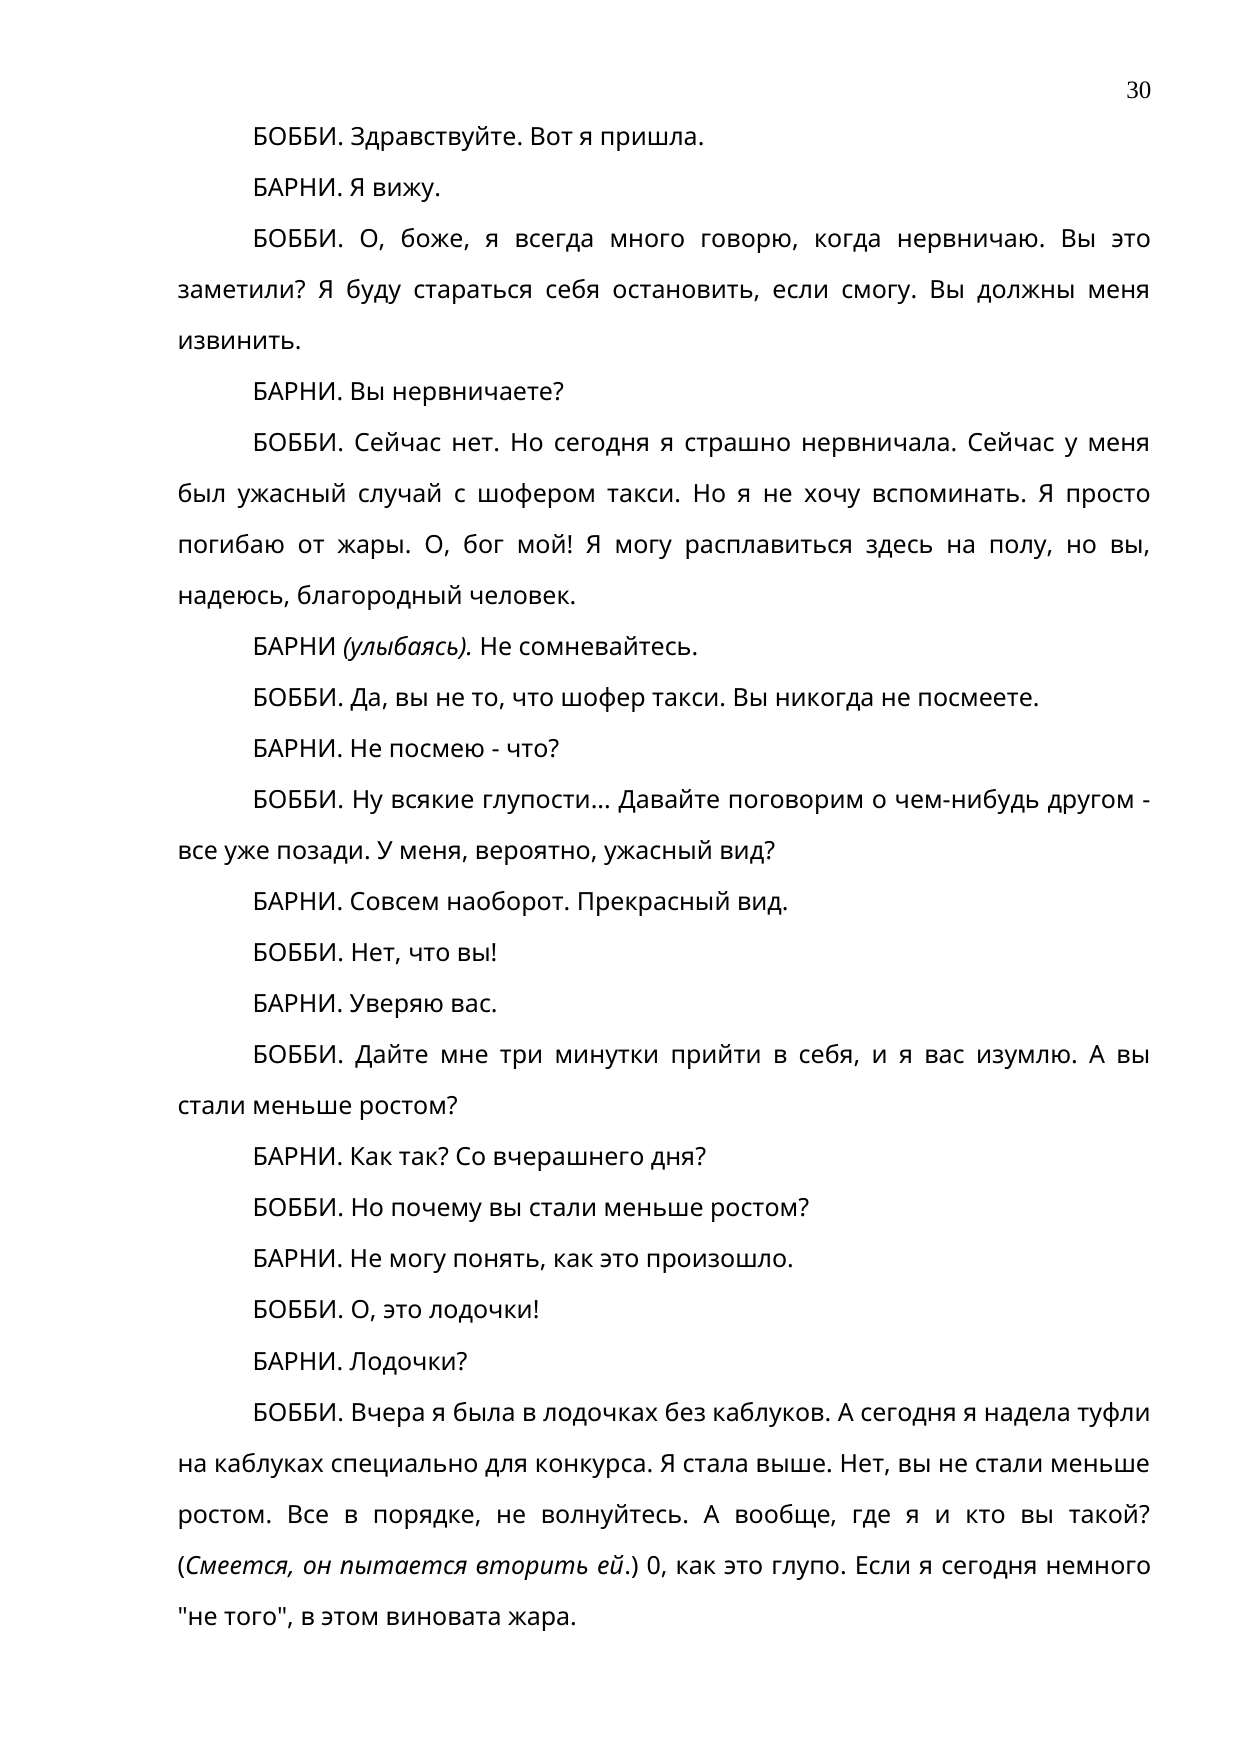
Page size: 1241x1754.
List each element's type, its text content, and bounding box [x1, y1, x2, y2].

text БОББИ. О, это лодочки! [177, 1292, 1152, 1326]
text БАРНИ. Я вижу. [177, 169, 1152, 203]
text БОББИ. Здравствуйте. Вот я пришла. [177, 118, 1152, 152]
text БОББИ. Ну всякие глупости... Давайте поговорим о чем-нибудь другом - все уже позади. У меня, вероятно, ужасный вид? [177, 782, 1152, 867]
text БОББИ. Сейчас нет. Но сегодня я страшно нервничала. Сейчас у меня был ужасный случай с шофером такси. Но я не хочу вспоминать. Я просто погибаю от жары. О, бог мой! Я могу расплавиться здесь на полу, но вы, надеюсь, благородный человек. [177, 424, 1152, 612]
text БАРНИ (улыбаясь). Не сомневайтесь. [177, 628, 1152, 663]
text БАРНИ. Лодочки? [177, 1343, 1152, 1377]
text БОББИ. О, боже, я всегда много говорю, когда нервничаю. Вы это заметили? Я буду стараться себя остановить, если смогу. Вы должны меня извинить. [177, 220, 1152, 356]
text БАРНИ. Уверяю вас. [177, 986, 1152, 1020]
text БАРНИ. Совсем наоборот. Прекрасный вид. [177, 884, 1152, 918]
text БАРНИ. Как так? Со вчерашнего дня? [177, 1139, 1152, 1173]
text БОББИ. Но почему вы стали меньше ростом? [177, 1190, 1152, 1224]
text БОББИ. Да, вы не то, что шофер такси. Вы никогда не посмеете. [252, 679, 1152, 714]
text БАРНИ. Не посмею - что? [252, 731, 1152, 765]
text БАРНИ. Не могу понять, как это произошло. [177, 1241, 1152, 1275]
text БОББИ. Вчера я была в лодочках без каблуков. А сегодня я надела туфли на каблуках специально для конкурса. Я стала выше. Нет, вы не стали меньше ростом. Все в порядке, не волнуйтесь. А вообще, где я и кто вы такой? (Смеется, он пытается вторить ей.) 0, как это глупо. Если я сегодня немного "не того", в этом виновата жара. [177, 1394, 1152, 1632]
text БАРНИ. Вы нервничаете? [177, 373, 1152, 407]
text БОББИ. Нет, что вы! [177, 935, 1152, 969]
text БОББИ. Дайте мне три минутки прийти в себя, и я вас изумлю. А вы стали меньше ростом? [177, 1037, 1152, 1122]
